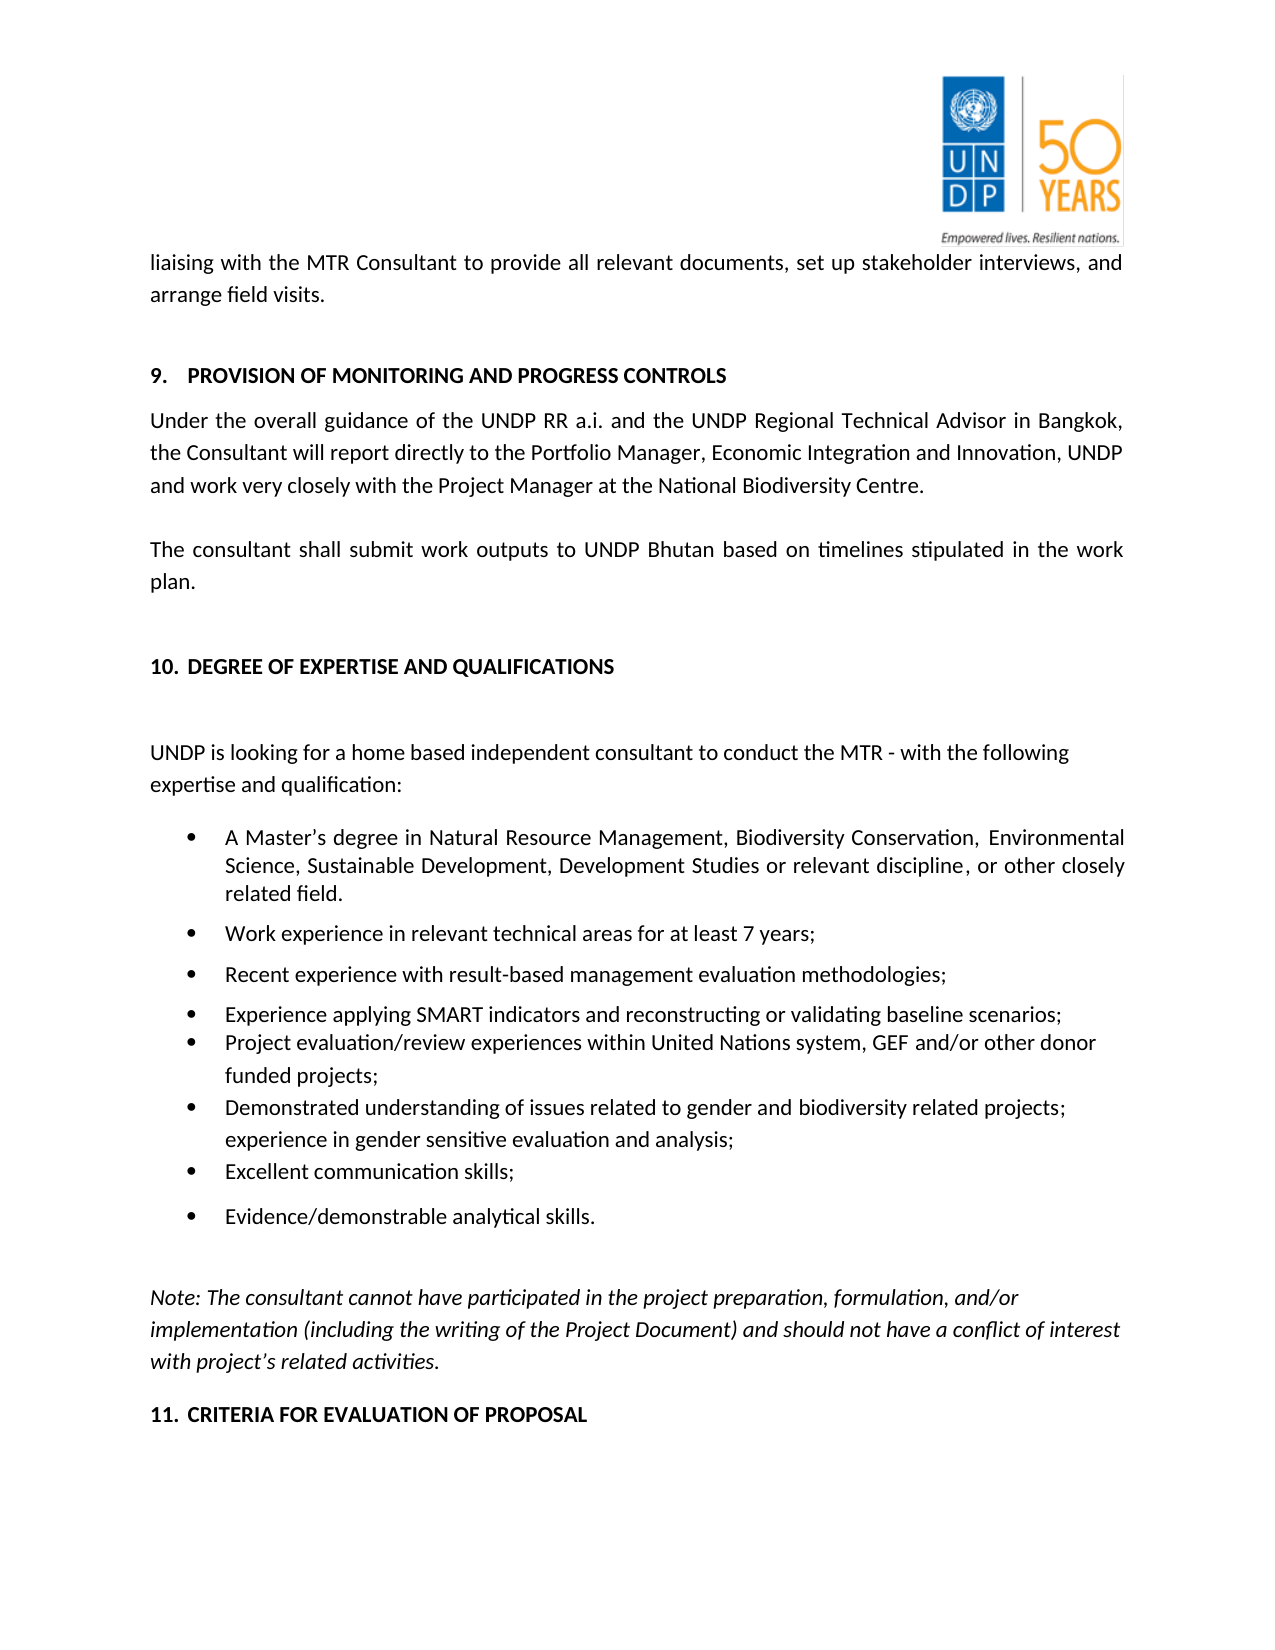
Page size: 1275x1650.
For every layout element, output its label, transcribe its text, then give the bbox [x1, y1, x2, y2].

list PROVISION OF MONITORING AND PROGRESS CONTROLS [150, 362, 1125, 390]
list DEGREE OF EXPERTISE AND QUALIFICATIONS [150, 652, 1125, 681]
text UNDP is looking for a home based independent consultant to conduct the MTR - with the following expertise and qualification: [150, 738, 1125, 798]
picture [940, 75, 1125, 249]
list Evidence/demonstrable analytical skills. [187, 1202, 1125, 1230]
text The consultant shall submit work outputs to UNDP Bhutan based on timelines stipulated in the work plan. [150, 535, 1125, 595]
list Experience applying SMART indicators and reconstructing or validating baseline scenarios; [187, 1001, 1125, 1028]
text Under the overall guidance of the UNDP RR a.i. and the UNDP Regional Technical Advisor in Bangkok, the Consultant will report directly to the Portfolio Manager, Economic Integration and Innovation, UNDP and work very closely with the Project Manager at the National Biodiversity Centre. [150, 406, 1125, 499]
list Project evaluation/review experiences within United Nations system, GEF and/or other donor funded projects; [187, 1028, 1125, 1089]
list A Master’s degree in Natural Resource Management, Biodiversity Conservation, Environmental Science, Sustainable Development, Development Studies or relevant discipline, or other closely related field. [187, 823, 1125, 907]
list Excellent communication skills; [187, 1157, 1125, 1185]
list Recent experience with result-based management evaluation methodologies; [187, 960, 1125, 988]
list Work experience in relevant technical areas for at least 7 years; [187, 919, 1125, 947]
list Demonstrated understanding of issues related to gender and biodiversity related projects; experience in gender sensitive evaluation and analysis; [187, 1093, 1125, 1153]
text Note: The consultant cannot have participated in the project preparation, formulation, and/or implementation (including the writing of the Project Document) and should not have a conflict of interest with project’s related activities. [150, 1283, 1125, 1375]
list CRITERIA FOR EVALUATION OF PROPOSAL [150, 1400, 1125, 1428]
